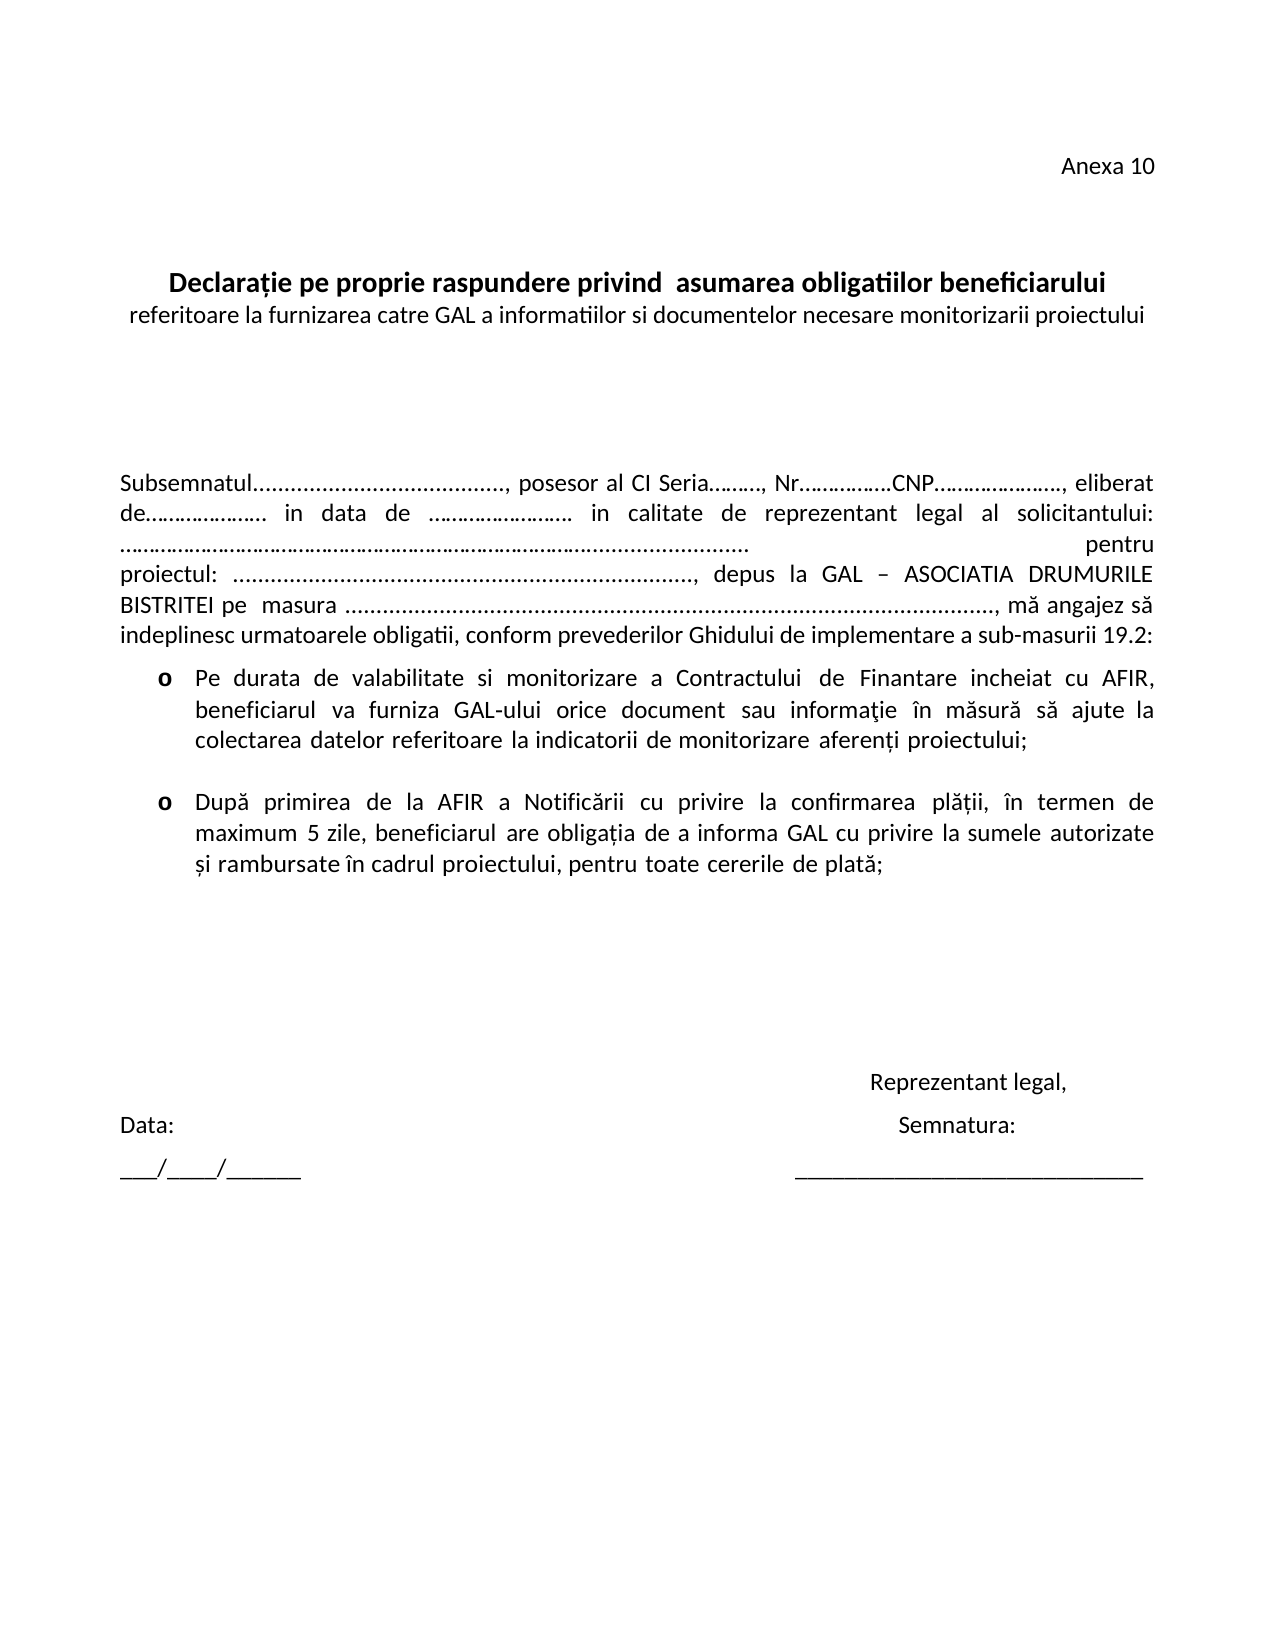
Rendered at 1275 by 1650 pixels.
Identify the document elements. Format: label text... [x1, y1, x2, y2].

text Reprezentant legal, [795, 1066, 1155, 1097]
list Pe durata de valabilitate si monitorizare a Contractului de Finantare incheiat cu AFIR, beneficiarul va furniza GAL‐ului orice document sau informaţie în măsură să ajute la colectarea datelor referitoare la indicatorii de monitorizare aferenți proiectului; [157, 662, 1155, 755]
subtitle referitoare la furnizarea catre GAL a informatiilor si documentelor necesare monitorizarii proiectului [120, 300, 1155, 330]
subtitle Anexa 10 [120, 150, 1155, 181]
text ___/____/______ ____________________________ [120, 1152, 1155, 1183]
list După primirea de la AFIR a Notificării cu privire la confirmarea plății, în termen de maximum 5 zile, beneficiarul are obligația de a informa GAL cu privire la sumele autorizate și rambursate în cadrul proiectului, pentru toate cererile de plată; [157, 786, 1155, 878]
subtitle Declaraţie pe proprie raspundere privind asumarea obligatiilor beneficiarului [120, 264, 1155, 300]
text Subsemnatul........................................, posesor al CI Seria………, Nr…………….CNP…………………., eliberat de………………… in data de ……………………. in calitate de reprezentant legal al solicitantului: ……………………………………………………………………….......................... pentru proiectul: ........................................................................., depus la GAL – ASOCIATIA DRUMURILE BISTRITEI pe masura ......................................................................................................., mă angajez să indeplinesc urmatoarele obligatii, conform prevederilor Ghidului de implementare a sub-masurii 19.2: [120, 467, 1155, 650]
text Data: Semnatura: [120, 1109, 1155, 1140]
